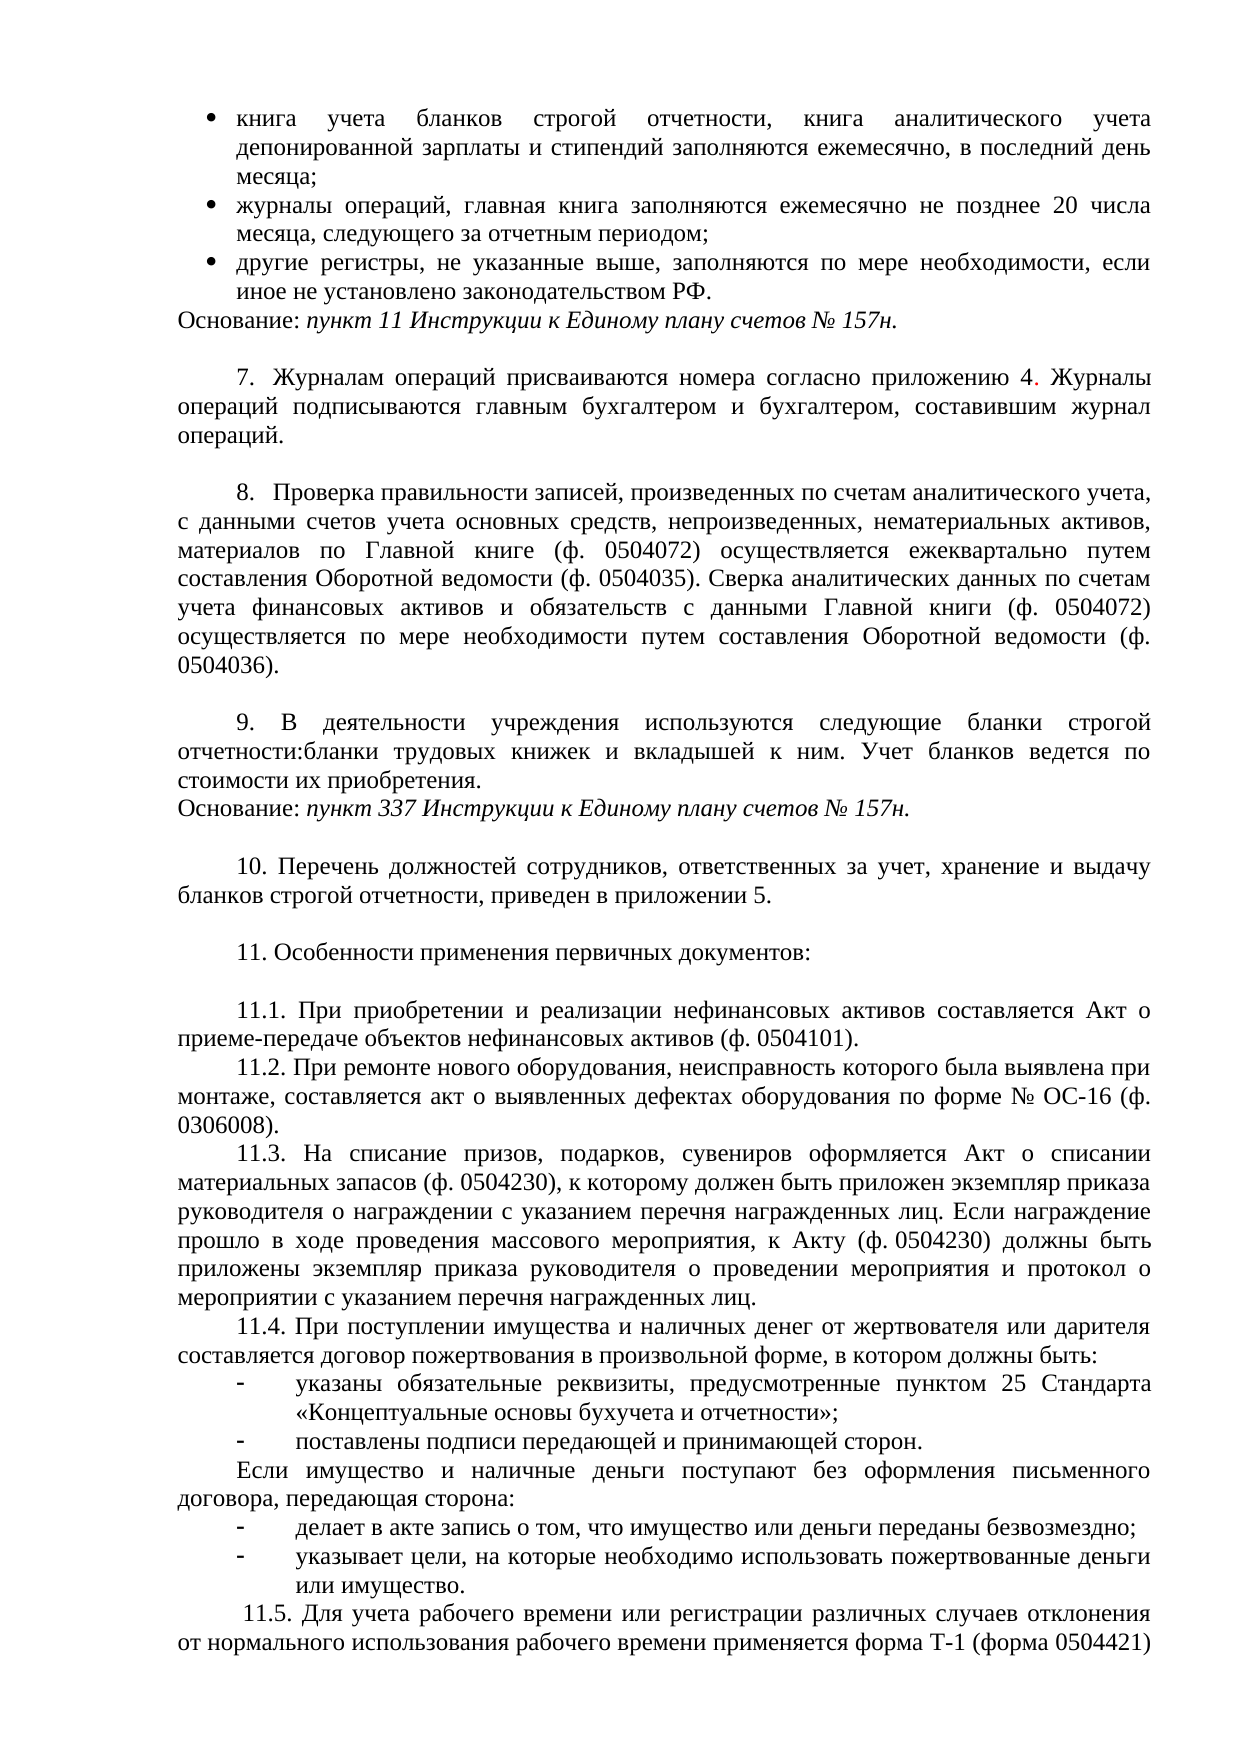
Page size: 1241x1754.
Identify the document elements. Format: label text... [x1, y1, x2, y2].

list книга учета бланков строгой отчетности, книга аналитического учета депонированной зарплаты и стипендий заполняются ежемесячно, в последний день месяца; [207, 103, 1152, 190]
list Проверка правильности записей, произведенных по счетам аналитического учета, с данными счетов учета основных средств, непроизведенных, нематериальных активов, материалов по Главной книге (ф. 0504072) осуществляется ежеквартально путем составления Оборотной ведомости (ф. 0504035). Сверка аналитических данных по счетам учета финансовых активов и обязательств с данными Главной книги (ф. 0504072) осуществляется по мере необходимости путем составления Оборотной ведомости (ф. 0504036). [177, 477, 1152, 678]
text 11.2. При ремонте нового оборудования, неисправность которого была выявлена при монтаже, составляется акт о выявленных дефектах оборудования по форме № ОС-16 (ф. 0306008). [177, 1052, 1152, 1138]
text 11.1. При приобретении и реализации нефинансовых активов составляется Акт о приеме-передаче объектов нефинансовых активов (ф. 0504101). [177, 995, 1152, 1052]
text 10. Перечень должностей сотрудников, ответственных за учет, хранение и выдачу бланков строгой отчетности, приведен в приложении 5. [177, 851, 1152, 908]
text 11. Особенности применения первичных документов: [177, 937, 1152, 966]
text Основание: пункт 337 Инструкции к Единому плану счетов № 157н. [177, 793, 1152, 822]
text 9. В деятельности учреждения используются следующие бланки строгой отчетности:бланки трудовых книжек и вкладышей к ним. Учет бланков ведется по стоимости их приобретения. [177, 707, 1152, 793]
list делает в акте запись о том, что имущество или деньги переданы безвозмездно; [236, 1512, 1152, 1541]
list журналы операций, главная книга заполняются ежемесячно не позднее 20 числа месяца, следующего за отчетным периодом; [207, 190, 1152, 247]
text Если имущество и наличные деньги поступают без оформления письменного договора, передающая сторона: [177, 1455, 1152, 1512]
list указаны обязательные реквизиты, предусмотренные пунктом 25 Стандарта «Концептуальные основы бухучета и отчетности»; [236, 1368, 1152, 1426]
list указывает цели, на которые необходимо использовать пожертвованные деньги или имущество. [236, 1541, 1152, 1598]
list другие регистры, не указанные выше, заполняются по мере необходимости, если иное не установлено законодательством РФ. [207, 247, 1152, 305]
list поставлены подписи передающей и принимающей сторон. [236, 1426, 1152, 1455]
text 11.3. На списание призов, подарков, сувениров оформляется Акт о списании материальных запасов (ф. 0504230), к которому должен быть приложен экземпляр приказа руководителя о награждении с указанием перечня награжденных лиц. Если награждение прошло в ходе проведения массового мероприятия, к Акту (ф. 0504230) должны быть приложены экземпляр приказа руководителя о проведении мероприятия и протокол о мероприятии с указанием перечня награжденных лиц. [177, 1138, 1152, 1311]
text Основание: пункт 11 Инструкции к Единому плану счетов № 157н. [177, 305, 1152, 333]
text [177, 1598, 1152, 1656]
list Журналам операций присваиваются номера согласно приложению 4. Журналы операций подписываются главным бухгалтером и бухгалтером, составившим журнал операций. [177, 362, 1152, 448]
text 11.4. При поступлении имущества и наличных денег от жертвователя или дарителя составляется договор пожертвования в произвольной форме, в котором должны быть: [177, 1311, 1152, 1368]
